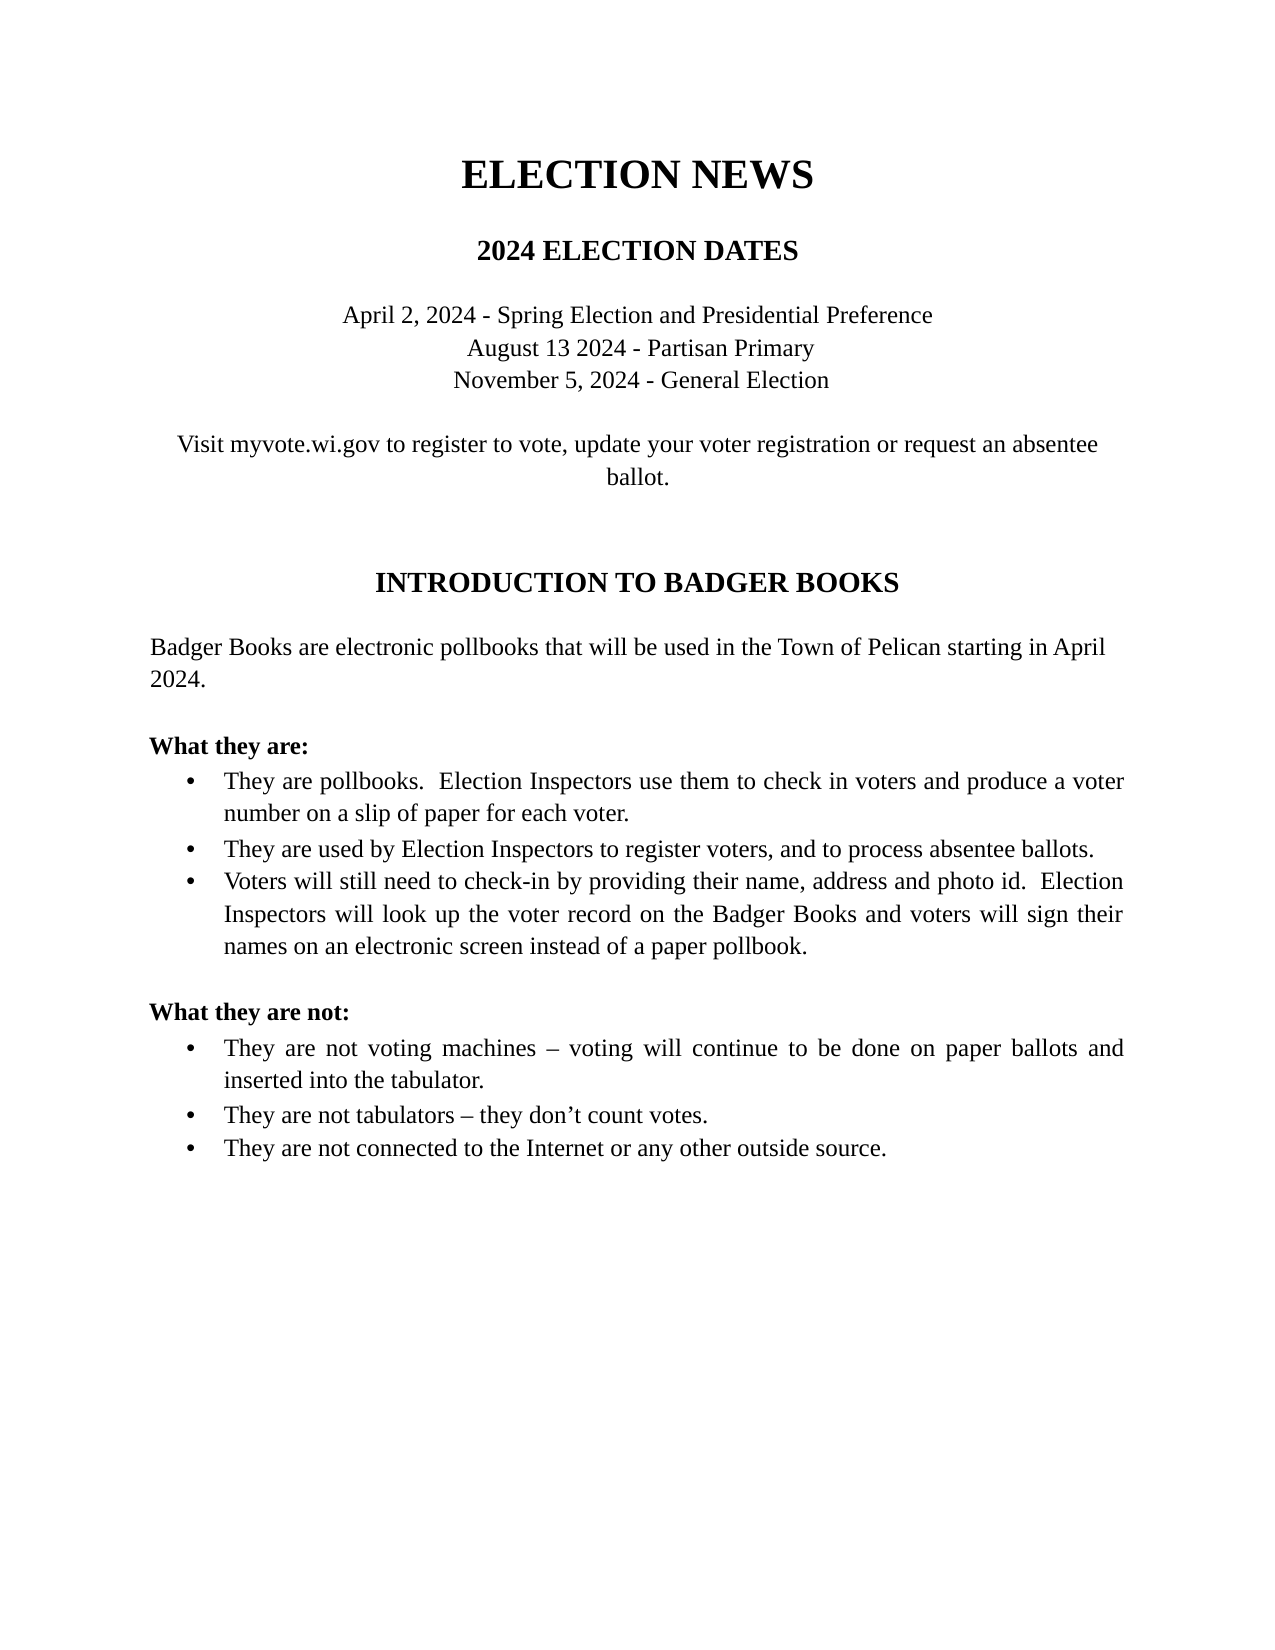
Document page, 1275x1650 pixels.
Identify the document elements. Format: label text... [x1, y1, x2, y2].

subtitle ELECTION DATES [151, 233, 1125, 266]
list Voters will still need to check-in by providing their name, address and photo id. Election Inspectors will look up the voter record on the Badger Books and voters will sign their names on an electronic screen instead of a paper pollbook. [186, 866, 1125, 959]
list They are not connected to the Internet or any other outside source. [186, 1133, 1125, 1162]
text 2024. [150, 664, 1125, 693]
list They are not tabulators – they don’t count votes. [186, 1100, 1125, 1129]
text What they are not: [148, 997, 1125, 1026]
text April 2, 2024 - Spring Election and Presidential Preference [150, 300, 1125, 329]
list They are used by Election Inspectors to register voters, and to process absentee ballots. [186, 834, 1125, 862]
text Badger Books are electronic pollbooks that will be used in the Town of Pelican starting in April [150, 632, 1125, 661]
text Visit myvote.wi.gov to register to vote, update your voter registration or request an absentee ballot. [150, 429, 1125, 491]
list They are not voting machines – voting will continue to be done on paper ballots and inserted into the tabulator. [186, 1033, 1125, 1094]
text What they are: [148, 731, 1125, 759]
list They are pollbooks. Election Inspectors use them to check in voters and produce a voter number on a slip of paper for each voter. [186, 766, 1125, 827]
text ELECTION NEWS [150, 150, 1125, 198]
subtitle INTRODUCTION TO BADGER BOOKS [150, 565, 1125, 598]
text August 13 2024 - Partisan Primary November 5, 2024 - General Election [411, 333, 870, 394]
